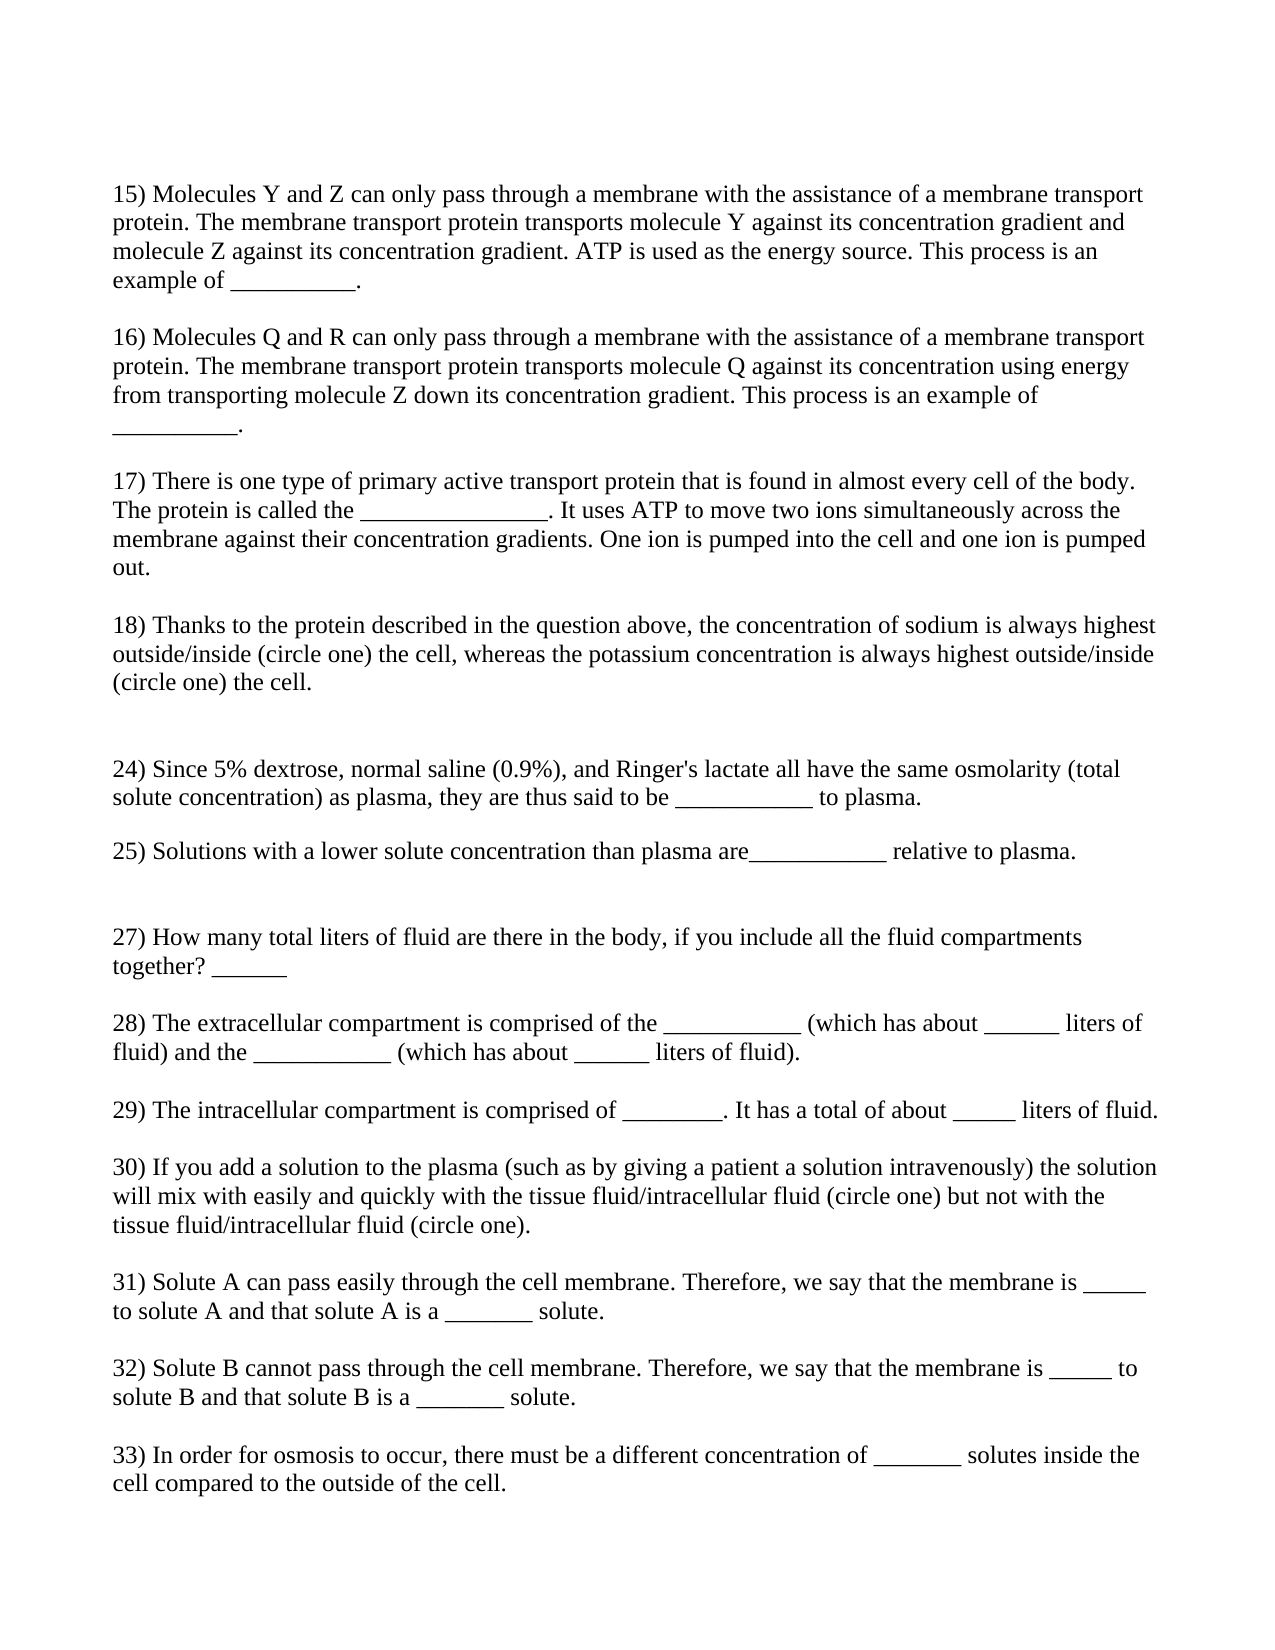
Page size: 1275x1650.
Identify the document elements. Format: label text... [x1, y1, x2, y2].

text 15) Molecules Y and Z can only pass through a membrane with the assistance of a membrane transport protein. The membrane transport protein transports molecule Y against its concentration gradient and molecule Z against its concentration gradient. ATP is used as the energy source. This process is an example of __________. [112, 179, 1162, 294]
text 32) Solute B cannot pass through the cell membrane. Therefore, we say that the membrane is _____ to solute B and that solute B is a _______ solute. [112, 1353, 1162, 1411]
text 16) Molecules Q and R can only pass through a membrane with the assistance of a membrane transport protein. The membrane transport protein transports molecule Q against its concentration using energy from transporting molecule Z down its concentration gradient. This process is an example of __________. [112, 322, 1162, 437]
text 25) Solutions with a lower solute concentration than plasma are___________ relative to plasma. [112, 836, 1162, 865]
text 28) The extracellular compartment is comprised of the ___________ (which has about ______ liters of fluid) and the ___________ (which has about ______ liters of fluid). [112, 1008, 1162, 1066]
text 29) The intracellular compartment is comprised of ________. It has a total of about _____ liters of fluid. [112, 1095, 1162, 1123]
text 31) Solute A can pass easily through the cell membrane. Therefore, we say that the membrane is _____ to solute A and that solute A is a _______ solute. [112, 1267, 1162, 1325]
text 17) There is one type of primary active transport protein that is found in almost every cell of the body. The protein is called the _______________. It uses ATP to move two ions simultaneously across the membrane against their concentration gradients. One ion is pumped into the cell and one ion is pumped out. [112, 466, 1162, 581]
text 18) Thanks to the protein described in the question above, the concentration of sodium is always highest outside/inside (circle one) the cell, whereas the potassium concentration is always highest outside/inside (circle one) the cell. [112, 610, 1162, 696]
text 30) If you add a solution to the plasma (such as by giving a patient a solution intravenously) the solution will mix with easily and quickly with the tissue fluid/intracellular fluid (circle one) but not with the tissue fluid/intracellular fluid (circle one). [112, 1152, 1162, 1238]
text 27) How many total liters of fluid are there in the body, if you include all the fluid compartments together? ______ [112, 922, 1162, 980]
text 24) Since 5% dextrose, normal saline (0.9%), and Ringer's lactate all have the same osmolarity (total solute concentration) as plasma, they are thus said to be ___________ to plasma. [112, 754, 1162, 811]
text 33) In order for osmosis to occur, there must be a different concentration of _______ solutes inside the cell compared to the outside of the cell. [112, 1440, 1162, 1497]
